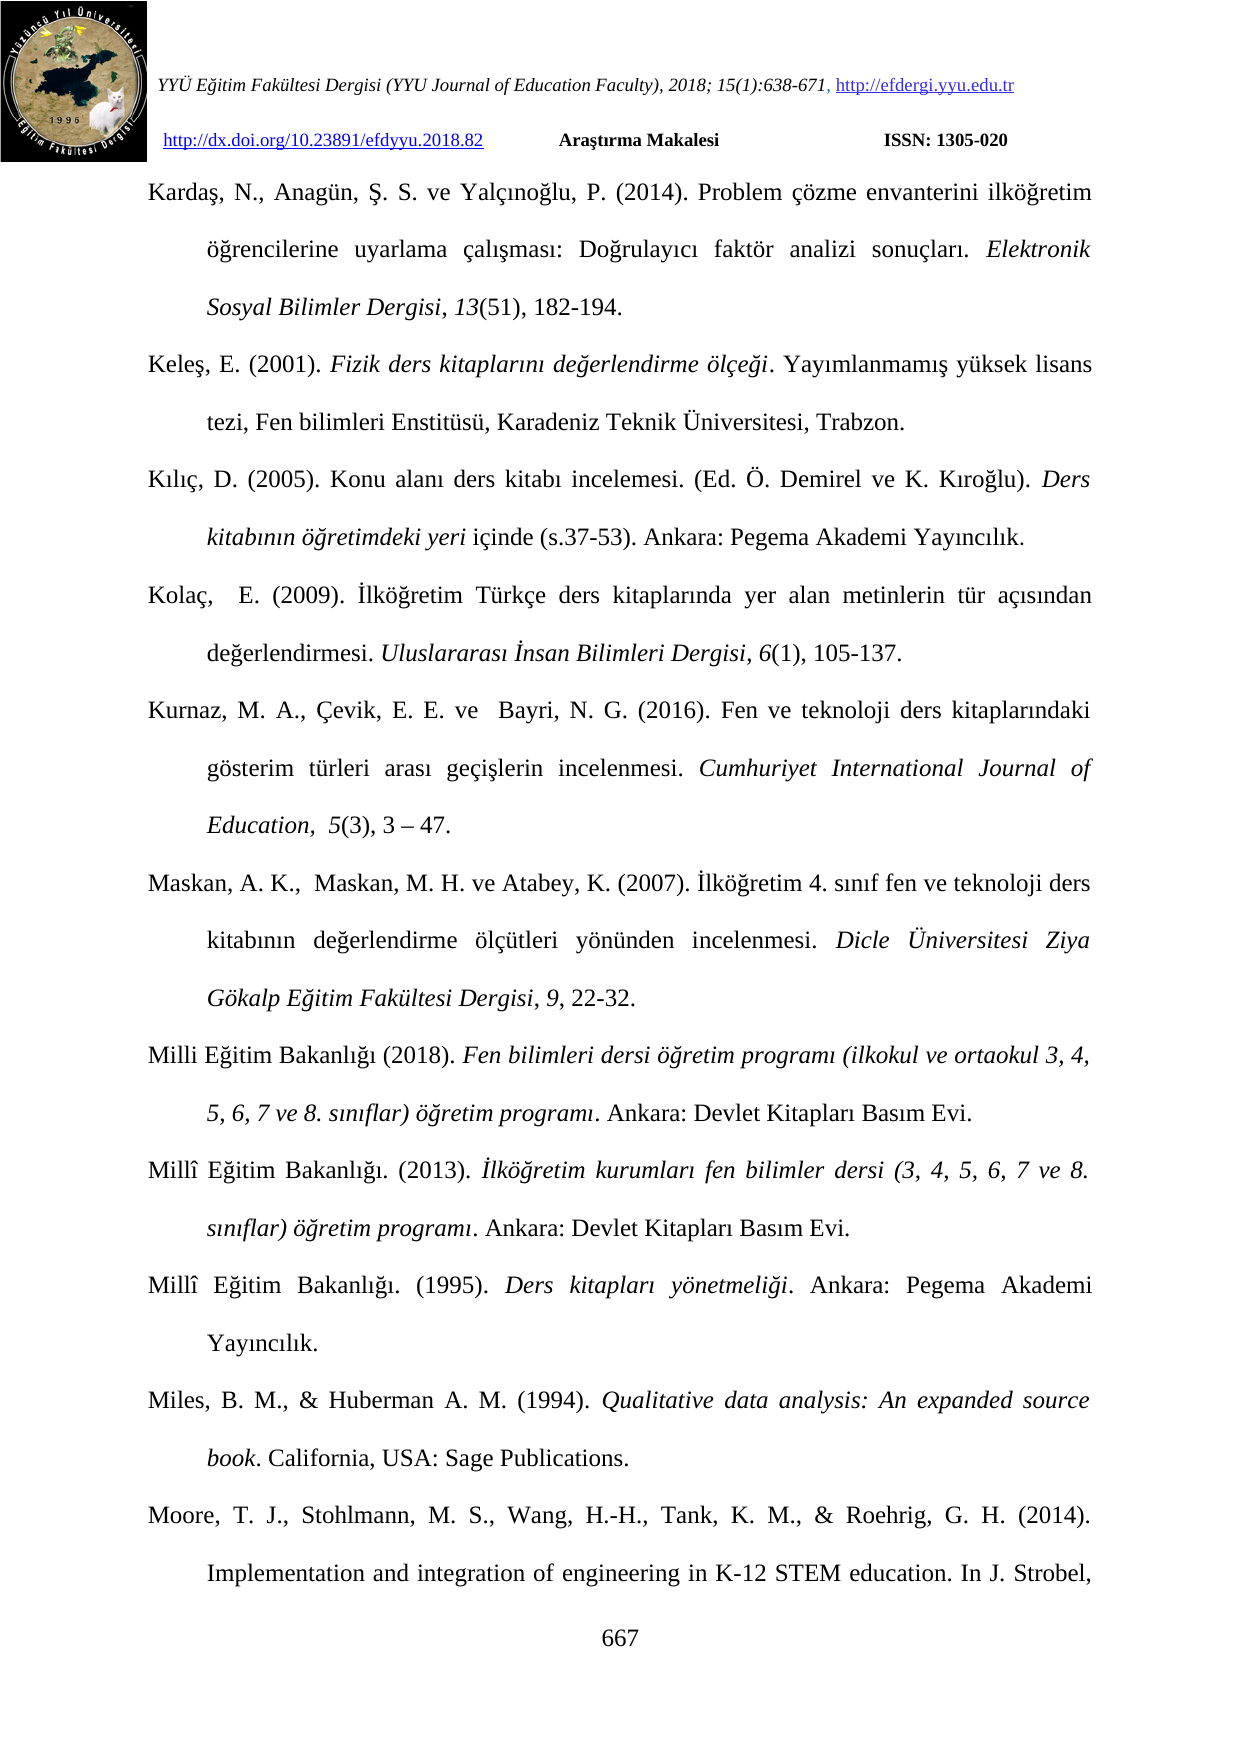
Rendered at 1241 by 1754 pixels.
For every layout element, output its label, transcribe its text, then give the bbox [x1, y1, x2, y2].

text Kolaç, E. (2009). İlköğretim Türkçe ders kitaplarında yer alan metinlerin tür açısından değerlendirmesi. Uluslararası İnsan Bilimleri Dergisi, 6(1), 105-137. [148, 580, 1093, 666]
picture [0, 1, 147, 161]
text Kurnaz, M. A., Çevik, E. E. ve Bayri, N. G. (2016). Fen ve teknoloji ders kitaplarındaki gösterim türleri arası geçişlerin incelenmesi. Cumhuriyet International Journal of Education, 5(3), 3 – 47. [148, 695, 1093, 839]
text Milli Eğitim Bakanlığı (2018). Fen bilimleri dersi öğretim programı (ilkokul ve ortaokul 3, 4, 5, 6, 7 ve 8. sınıflar) öğretim programı. Ankara: Devlet Kitapları Basım Evi. [148, 1040, 1093, 1126]
text Kardaş, N., Anagün, Ş. S. ve Yalçınoğlu, P. (2014). Problem çözme envanterini ilköğretim öğrencilerine uyarlama çalışması: Doğrulayıcı faktör analizi sonuçları. Elektronik Sosyal Bilimler Dergisi, 13(51), 182-194. [148, 177, 1093, 321]
text Keleş, E. (2001). Fizik ders kitaplarını değerlendirme ölçeği. Yayımlanmamış yüksek lisans tezi, Fen bilimleri Enstitüsü, Karadeniz Teknik Üniversitesi, Trabzon. [148, 349, 1093, 436]
text Maskan, A. K., Maskan, M. H. ve Atabey, K. (2007). İlköğretim 4. sınıf fen ve teknoloji ders kitabının değerlendirme ölçütleri yönünden incelenmesi. Dicle Üniversitesi Ziya Gökalp Eğitim Fakültesi Dergisi, 9, 22-32. [148, 868, 1093, 1011]
text Kılıç, D. (2005). Konu alanı ders kitabı incelemesi. (Ed. Ö. Demirel ve K. Kıroğlu). Ders kitabının öğretimdeki yeri içinde (s.37-53). Ankara: Pegema Akademi Yayıncılık. [148, 464, 1093, 551]
text Miles, B. M., & Huberman A. M. (1994). Qualitative data analysis: An expanded source book. California, USA: Sage Publications. [148, 1385, 1093, 1471]
text Millî Eğitim Bakanlığı. (1995). Ders kitapları yönetmeliği. Ankara: Pegema Akademi Yayıncılık. [148, 1270, 1093, 1356]
text Millî Eğitim Bakanlığı. (2013). İlköğretim kurumları fen bilimler dersi (3, 4, 5, 6, 7 ve 8. sınıflar) öğretim programı. Ankara: Devlet Kitapları Basım Evi. [148, 1155, 1093, 1241]
